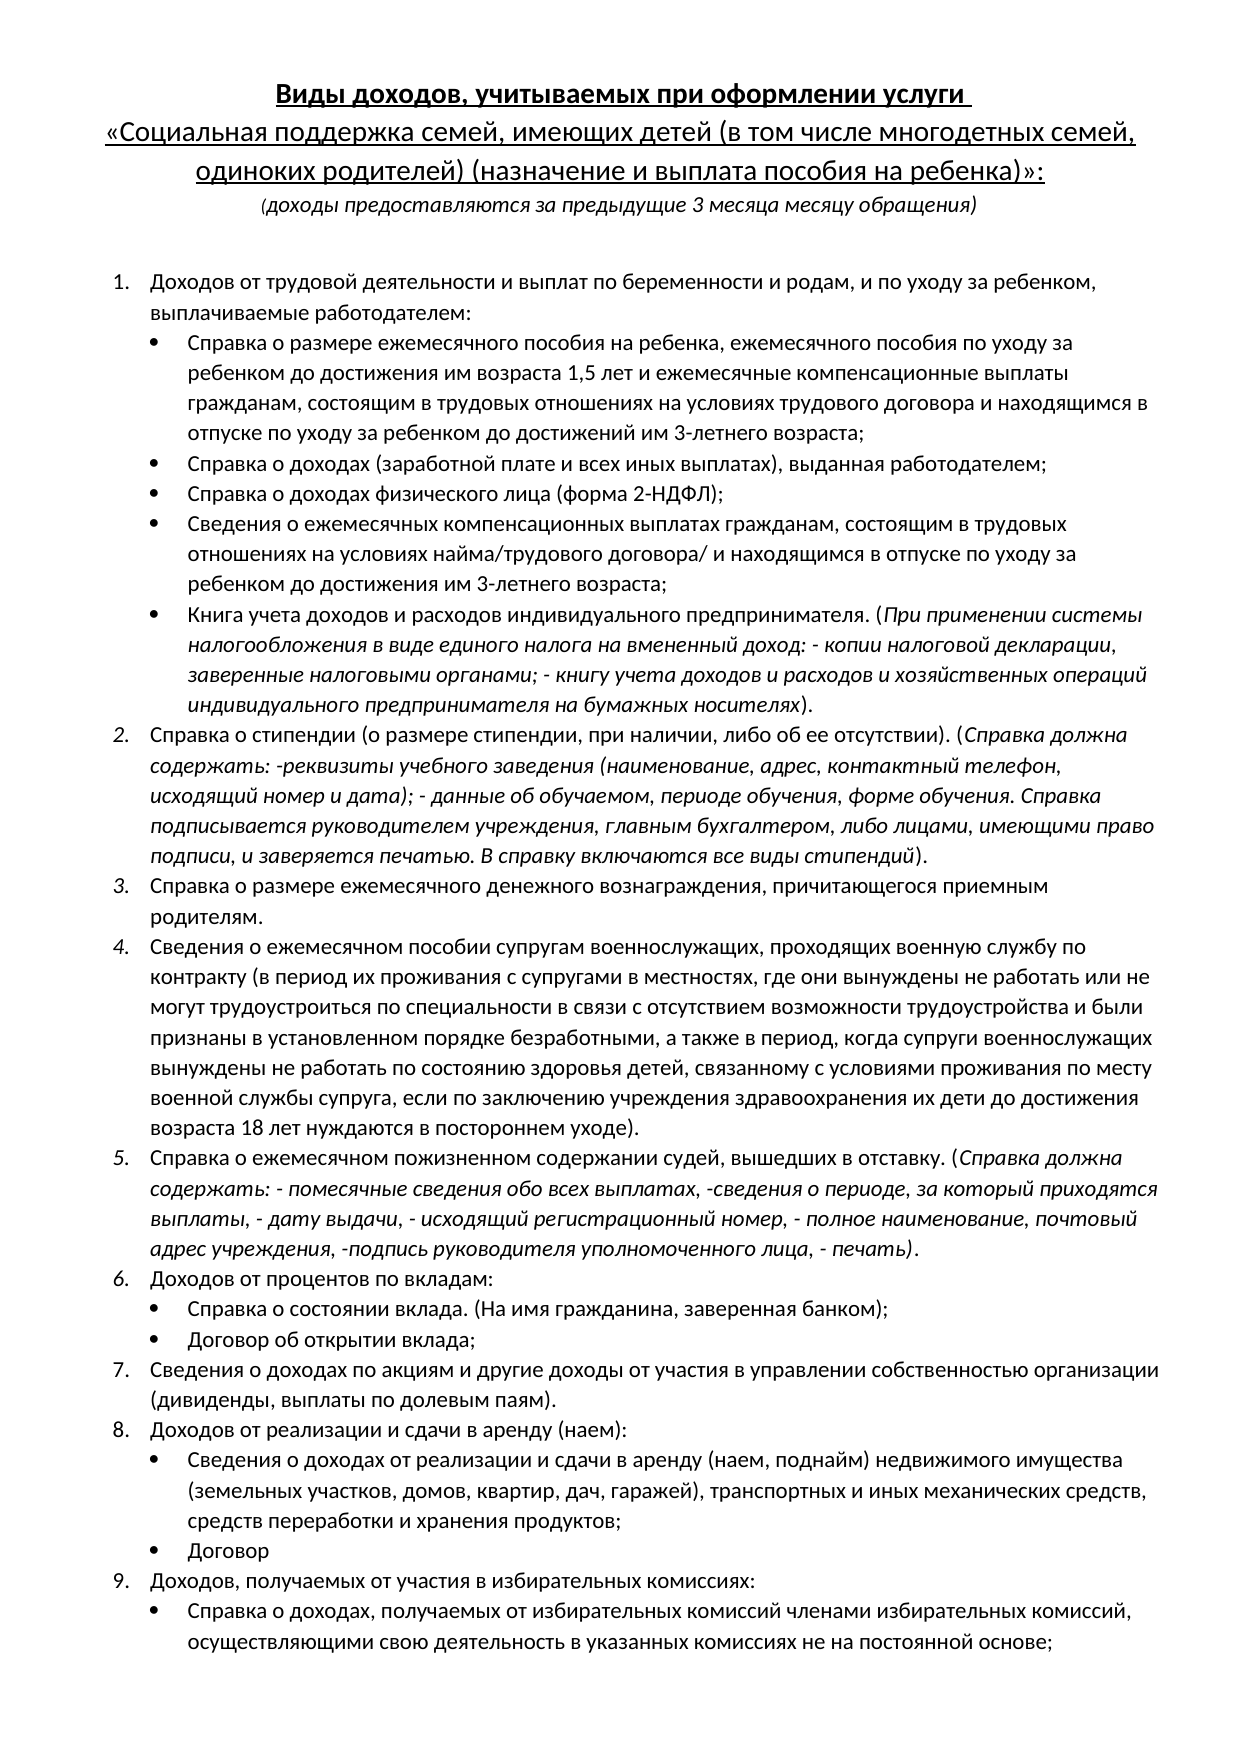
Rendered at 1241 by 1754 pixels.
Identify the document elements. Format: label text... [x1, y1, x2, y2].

text (доходы предоставляются за предыдущие 3 месяца месяцу обращения) [75, 190, 1165, 218]
text Виды доходов, учитываемых при оформлении услуги [75, 75, 1165, 111]
list Сведения о ежемесячных компенсационных выплатах гражданам, состоящим в трудовых отношениях на условиях найма/трудового договора/ и находящимся в отпуске по уходу за ребенком до достижения им 3-летнего возраста; [150, 509, 1165, 597]
list Доходов от процентов по вкладам: [112, 1264, 1165, 1292]
list Сведения о доходах от реализации и сдачи в аренду (наем, поднайм) недвижимого имущества (земельных участков, домов, квартир, дач, гаражей), транспортных и иных механических средств, средств переработки и хранения продуктов; [150, 1446, 1165, 1534]
list Доходов от реализации и сдачи в аренду (наем): [112, 1415, 1165, 1443]
list Справка о состоянии вклада. (На имя гражданина, заверенная банком); [150, 1294, 1165, 1322]
list Справка о стипендии (о размере стипендии, при наличии, либо об ее отсутствии). (Справка должна содержать: -реквизиты учебного заведения (наименование, адрес, контактный телефон, исходящий номер и дата); - данные об обучаемом, периоде обучения, форме обучения. Справка подписывается руководителем учреждения, главным бухгалтером, либо лицами, имеющими право подписи, и заверяется печатью. В справку включаются все виды стипендий). [112, 721, 1165, 869]
list Справка о доходах, получаемых от избирательных комиссий членами избирательных комиссий, осуществляющими свою деятельность в указанных комиссиях не на постоянной основе; [150, 1597, 1165, 1655]
text «Социальная поддержка семей, имеющих детей (в том числе многодетных семей, одиноких родителей) (назначение и выплата пособия на ребенка)»: [75, 113, 1165, 187]
list Книга учета доходов и расходов индивидуального предпринимателя. (При применении системы налогообложения в виде единого налога на вмененный доход: - копии налоговой декларации, заверенные налоговыми органами; - книгу учета доходов и расходов и хозяйственных операций индивидуального предпринимателя на бумажных носителях). [150, 600, 1165, 718]
list Справка о доходах (заработной плате и всех иных выплатах), выданная работодателем; [150, 449, 1165, 477]
list Сведения о ежемесячном пособии супругам военнослужащих, проходящих военную службу по контракту (в период их проживания с супругами в местностях, где они вынуждены не работать или не могут трудоустроиться по специальности в связи с отсутствием возможности трудоустройства и были признаны в установленном порядке безработными, а также в период, когда супруги военнослужащих вынуждены не работать по состоянию здоровья детей, связанному с условиями проживания по месту военной службы супруга, если по заключению учреждения здравоохранения их дети до достижения возраста 18 лет нуждаются в постороннем уходе). [112, 932, 1165, 1141]
list Справка о размере ежемесячного денежного вознаграждения, причитающегося приемным родителям. [112, 872, 1165, 930]
list Договор об открытии вклада; [150, 1325, 1165, 1353]
list Доходов, получаемых от участия в избирательных комиссиях: [112, 1566, 1165, 1594]
list Доходов от трудовой деятельности и выплат по беременности и родам, и по уходу за ребенком, выплачиваемые работодателем: [112, 267, 1165, 326]
list Договор [150, 1536, 1165, 1564]
list Справка о размере ежемесячного пособия на ребенка, ежемесячного пособия по уходу за ребенком до достижения им возраста 1,5 лет и ежемесячные компенсационные выплаты гражданам, состоящим в трудовых отношениях на условиях трудового договора и находящимся в отпуске по уходу за ребенком до достижений им 3-летнего возраста; [150, 328, 1165, 446]
list Справка о доходах физического лица (форма 2-НДФЛ); [150, 479, 1165, 507]
list Сведения о доходах по акциям и другие доходы от участия в управлении собственностью организации (дивиденды, выплаты по долевым паям). [112, 1355, 1165, 1413]
list Справка о ежемесячном пожизненном содержании судей, вышедших в отставку. (Справка должна содержать: - помесячные сведения обо всех выплатах, -сведения о периоде, за который приходятся выплаты, - дату выдачи, - исходящий регистрационный номер, - полное наименование, почтовый адрес учреждения, -подпись руководителя уполномоченного лица, - печать). [112, 1143, 1165, 1262]
